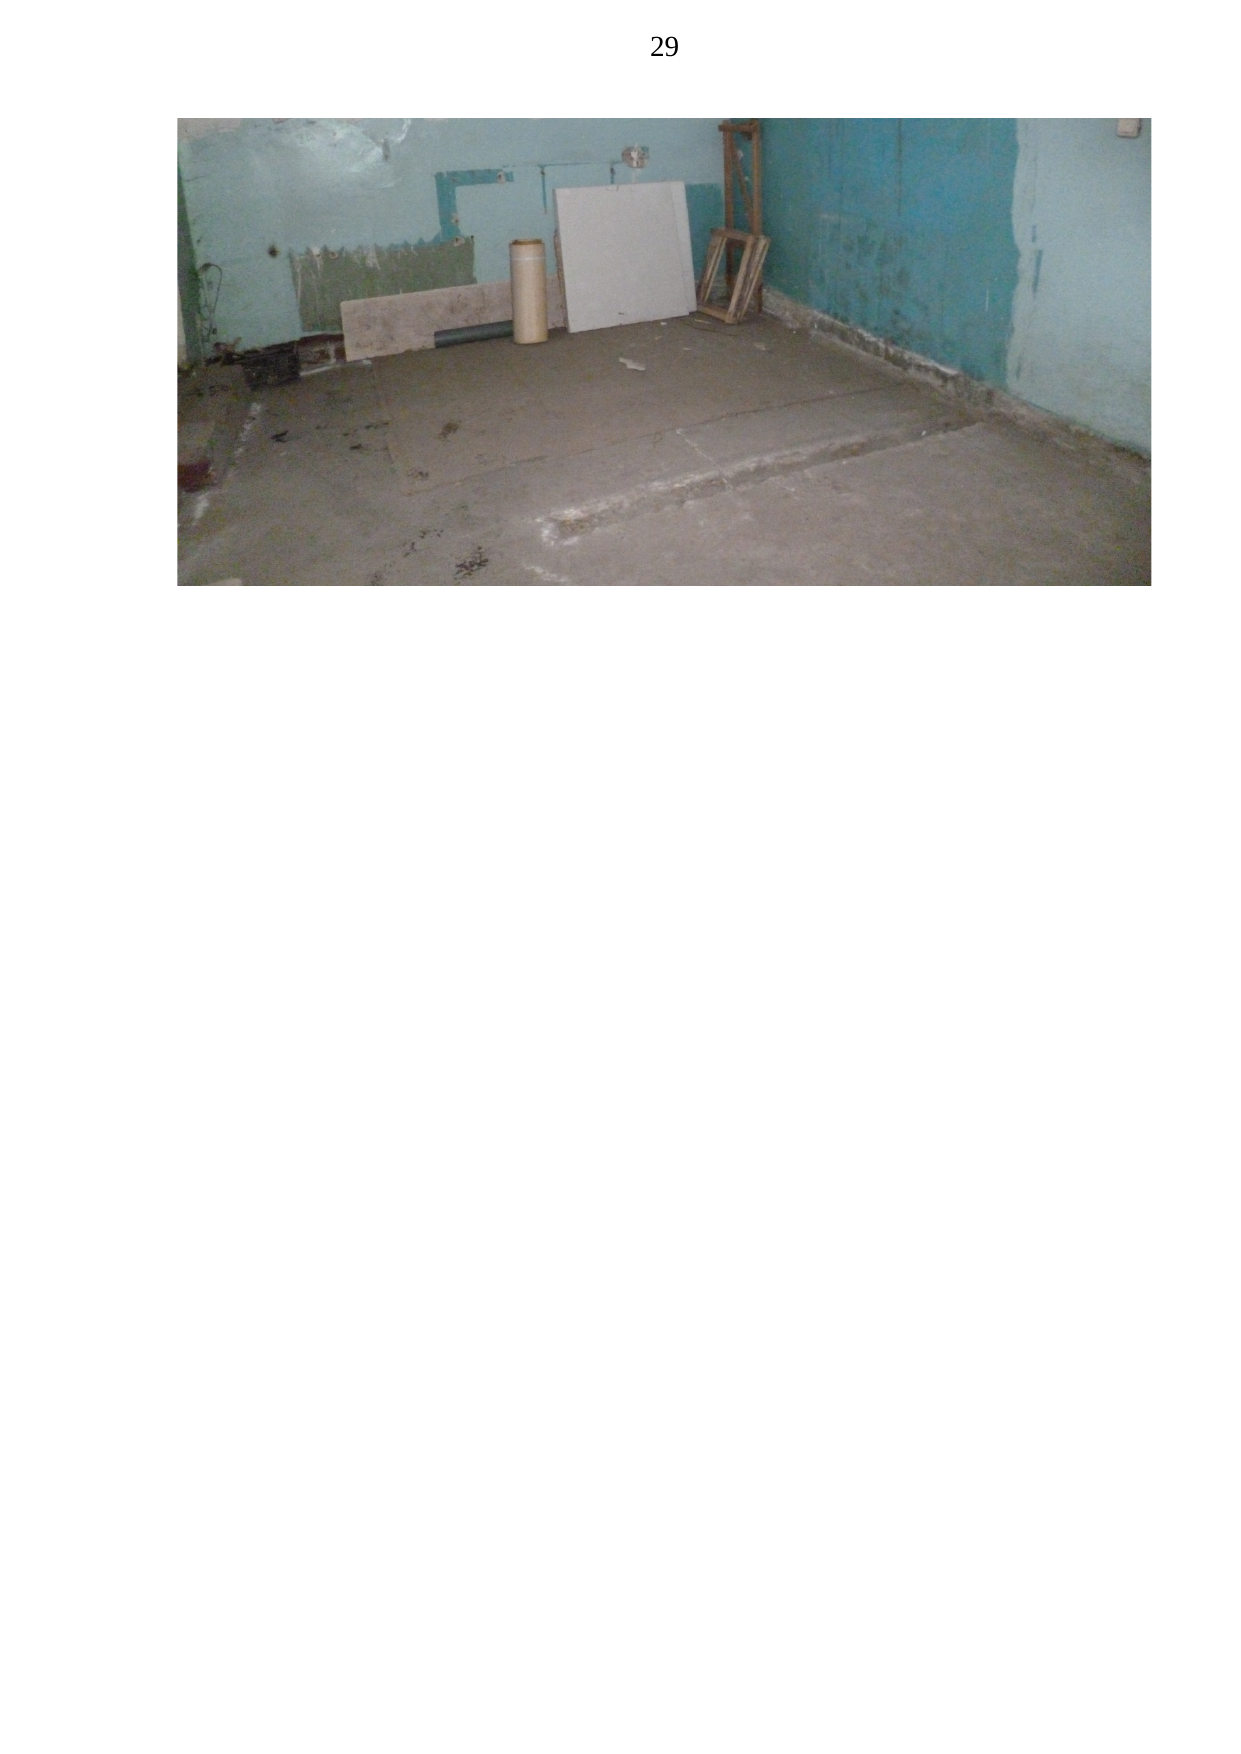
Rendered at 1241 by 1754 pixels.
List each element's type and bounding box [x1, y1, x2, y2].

picture [177, 118, 1152, 586]
